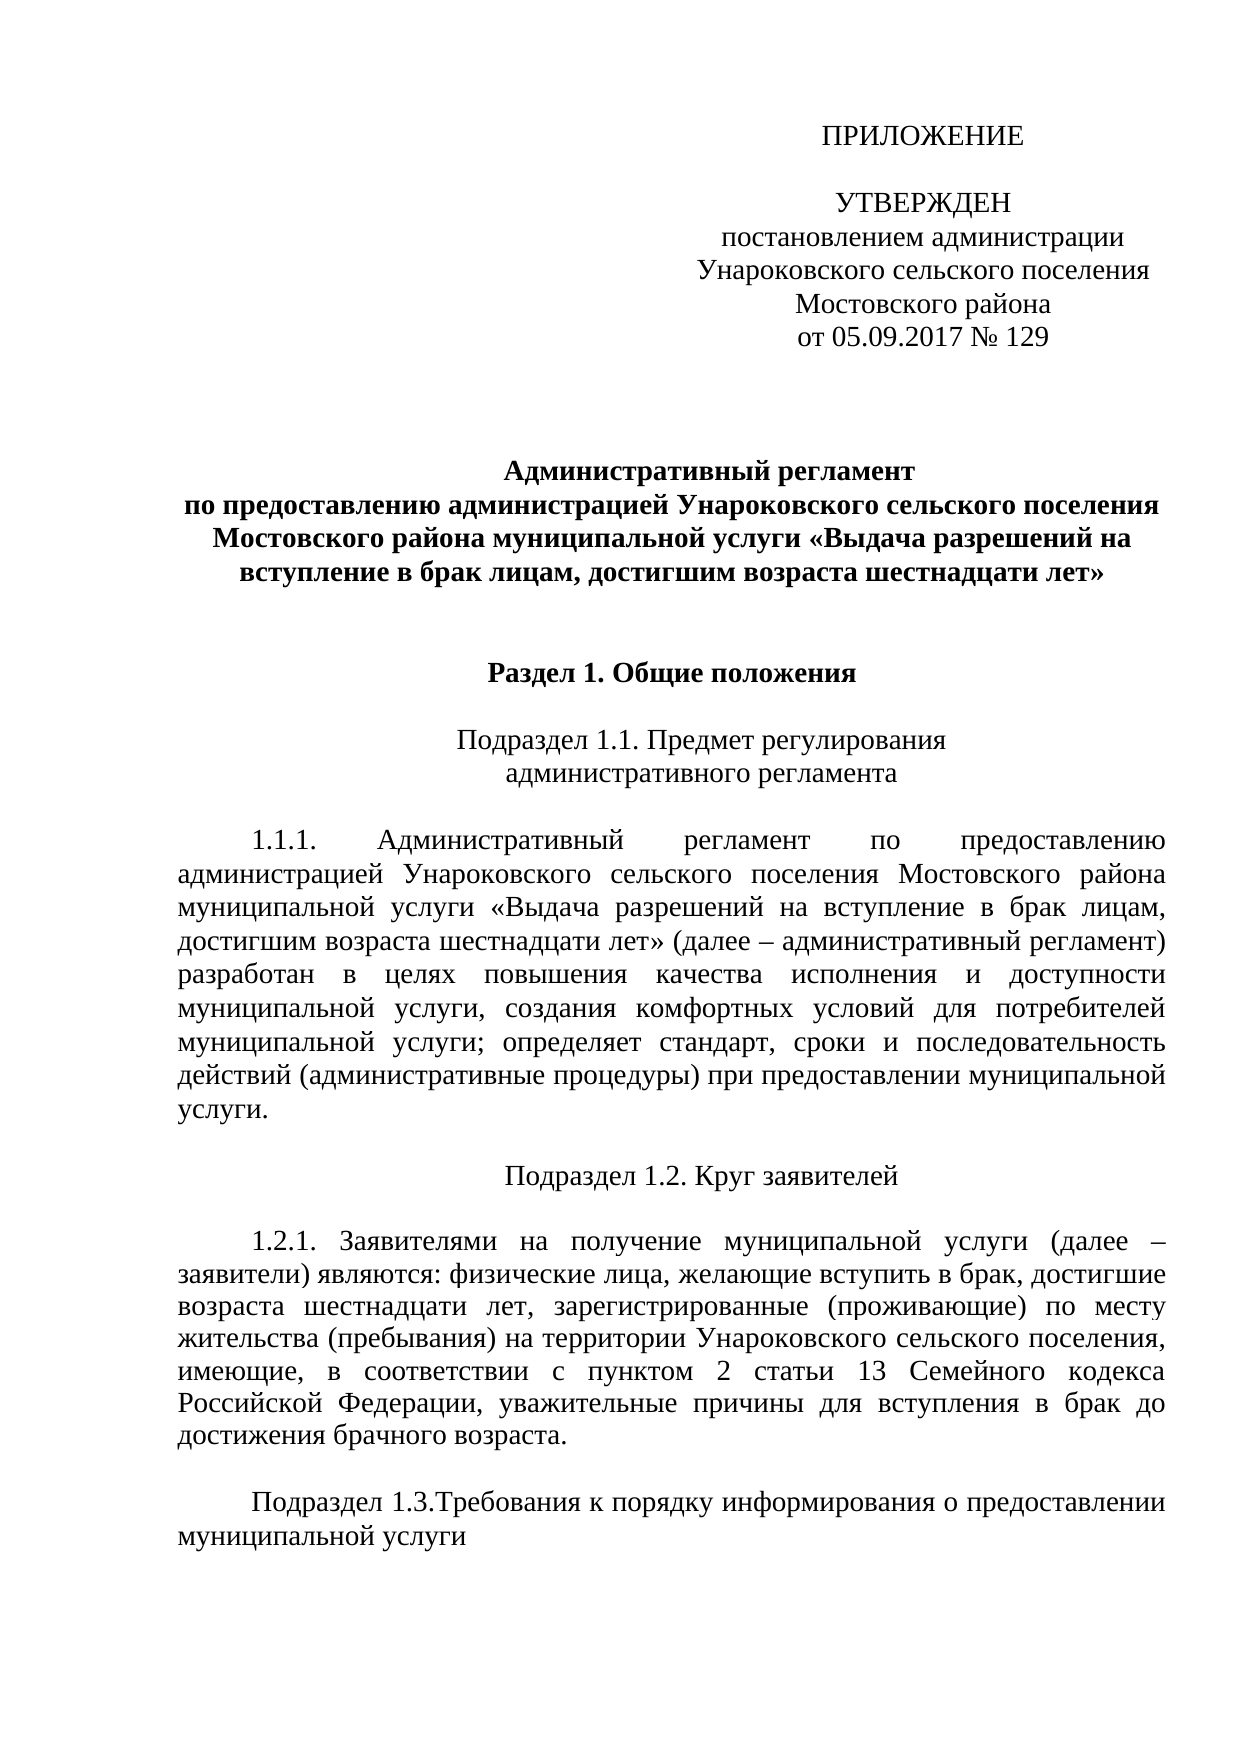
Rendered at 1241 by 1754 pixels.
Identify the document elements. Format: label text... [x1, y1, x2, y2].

text 1.1.1. Административный регламент по предоставлению администрацией Унароковского сельского поселения Мостовского района муниципальной услуги «Выдача разрешений на вступление в брак лицам, достигшим возраста шестнадцати лет» (далее – административный регламент) разработан в целях повышения качества исполнения и доступности муниципальной услуги, создания комфортных условий для потребителей муниципальной услуги; определяет стандарт, сроки и последовательность действий (административные процедуры) при предоставлении муниципальной услуги. [177, 822, 1167, 1124]
text административного регламента [177, 755, 1167, 789]
text Административный регламент [177, 453, 1167, 487]
text УТВЕРЖДЕН [679, 185, 1167, 219]
text Раздел 1. Общие положения [177, 655, 1167, 688]
text ПРИЛОЖЕНИЕ [679, 118, 1167, 152]
text по предоставлению администрацией Унароковского сельского поселения Мостовского района муниципальной услуги «Выдача разрешений на вступление в брак лицам, достигшим возраста шестнадцати лет» [177, 487, 1167, 588]
text 1.2.1. Заявителями на получение муниципальной услуги (далее – заявители) являются: физические лица, желающие вступить в брак, достигшие возраста шестнадцати лет, зарегистрированные (проживающие) по месту жительства (пребывания) на территории Унароковского сельского поселения, имеющие, в соответствии с пунктом 2 статьи 13 Семейного кодекса Российской Федерации, уважительные причины для вступления в брак до достижения брачного возраста. [177, 1225, 1167, 1451]
text постановлением администрации [679, 219, 1167, 252]
text Унароковского сельского поселения [679, 252, 1167, 286]
text Мостовского района [679, 286, 1167, 319]
text Подраздел 1.1. Предмет регулирования [177, 722, 1167, 755]
text Подраздел 1.2. Круг заявителей [177, 1158, 1167, 1191]
text Подраздел 1.3.Требования к порядку информирования о предоставлении муниципальной услуги [177, 1484, 1167, 1552]
text от 05.09.2017 № 129 [679, 319, 1167, 353]
